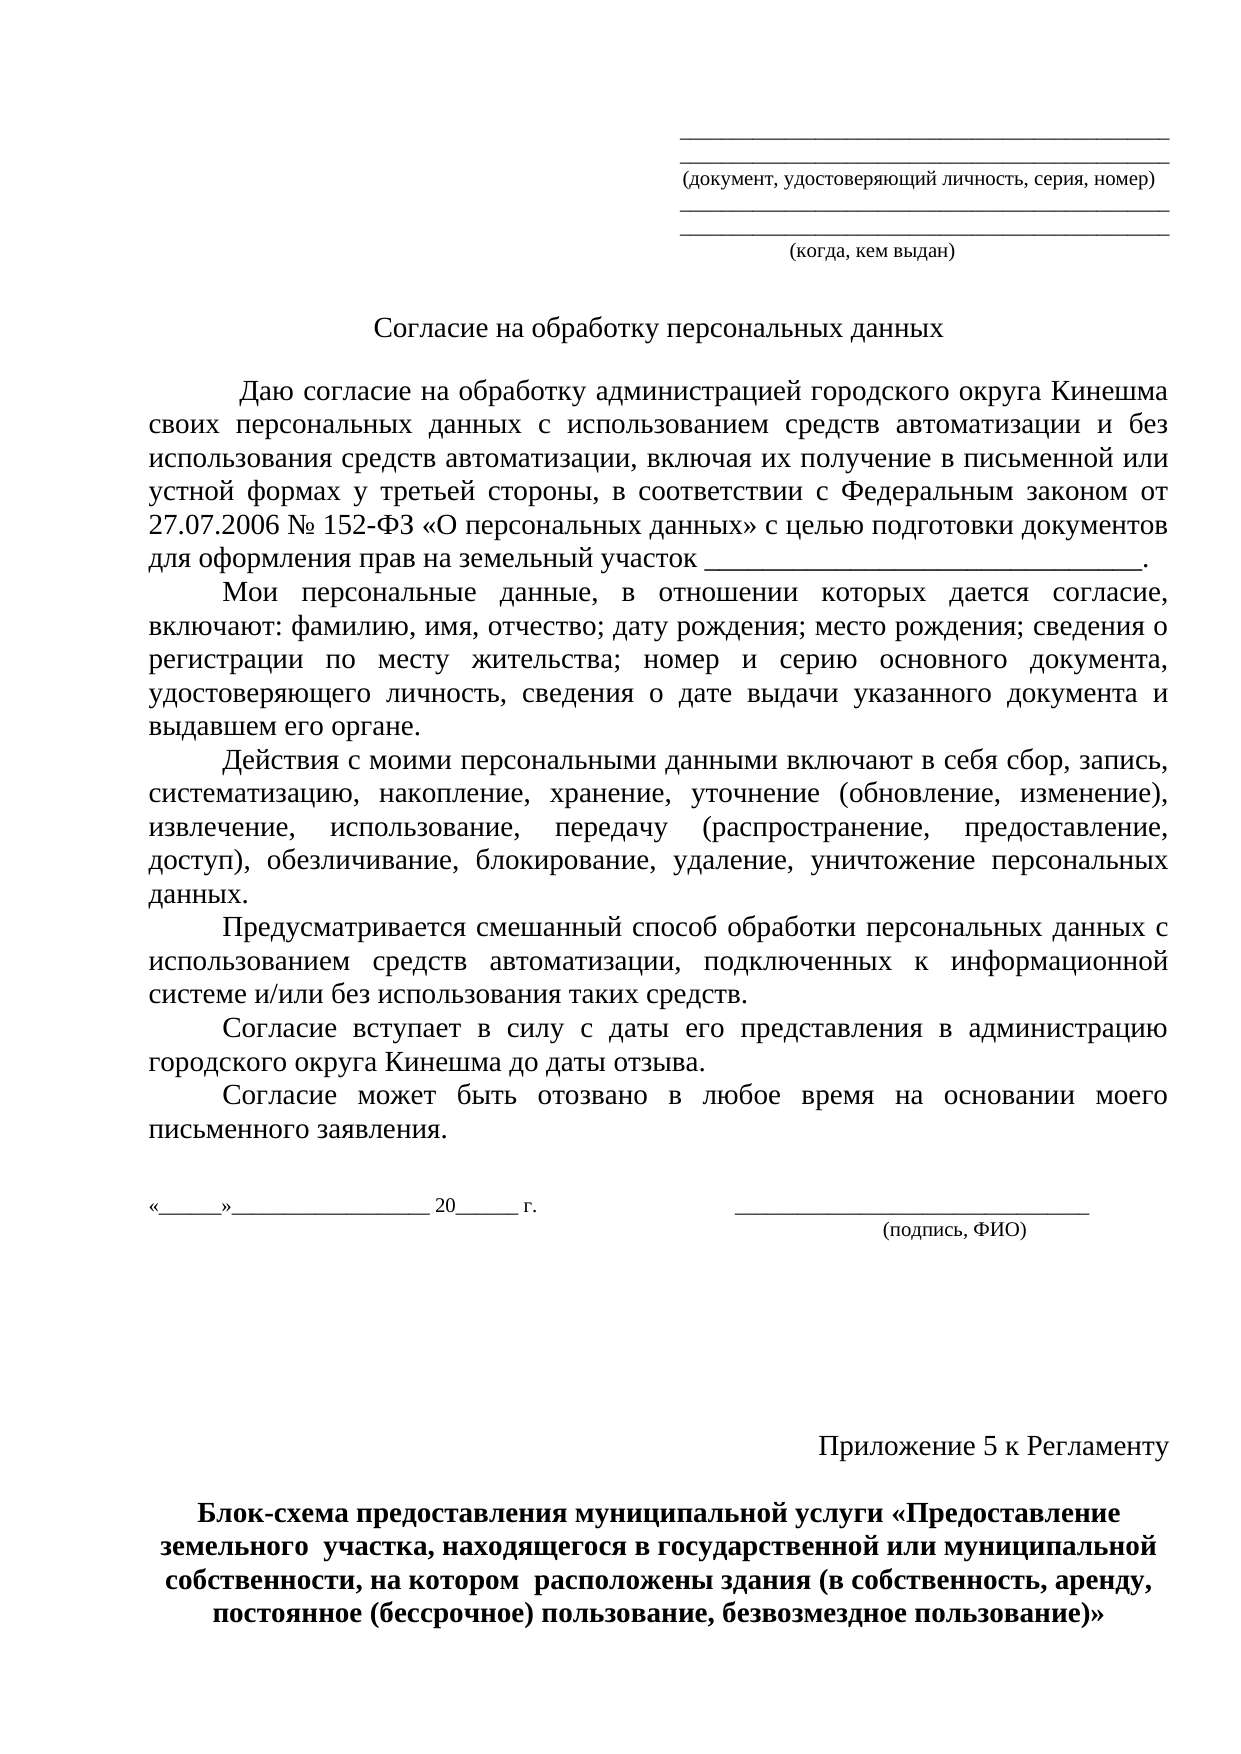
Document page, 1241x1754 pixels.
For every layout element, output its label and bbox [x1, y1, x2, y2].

table_header [148, 118, 1169, 1629]
